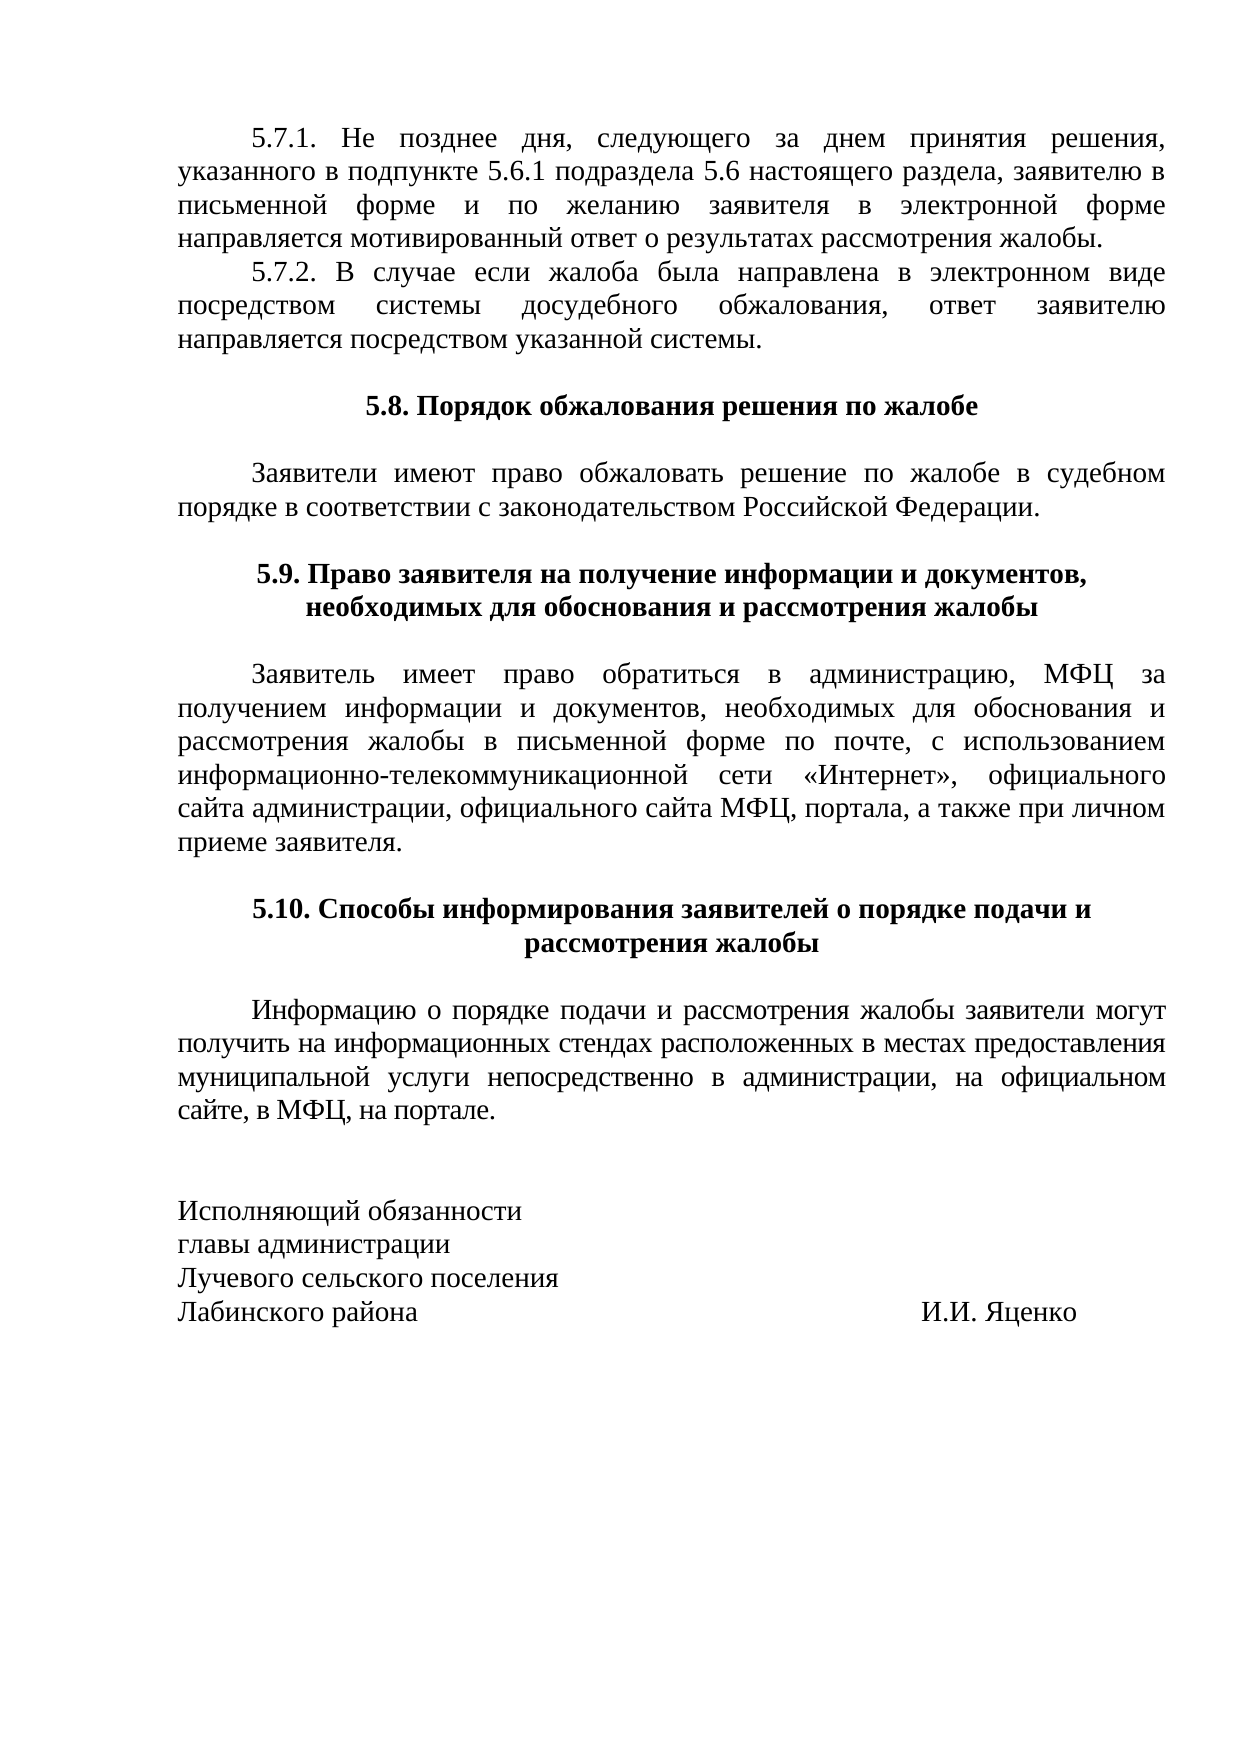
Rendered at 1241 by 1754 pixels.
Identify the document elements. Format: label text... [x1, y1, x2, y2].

text 5.10. Способы информирования заявителей о порядке подачи и рассмотрения жалобы [177, 891, 1167, 958]
text 5.7.1. Не позднее дня, следующего за днем принятия решения, указанного в подпункте 5.6.1 подраздела 5.6 настоящего раздела, заявителю в письменной форме и по желанию заявителя в электронной форме направляется мотивированный ответ о результатах рассмотрения жалобы. [177, 120, 1167, 254]
text 5.7.2. В случае если жалоба была направлена в электронном виде посредством системы досудебного обжалования, ответ заявителю направляется посредством указанной системы. [177, 254, 1167, 354]
text Заявители имеют право обжаловать решение по жалобе в судебном порядке в соответствии с законодательством Российской Федерации. [177, 455, 1167, 522]
text Лучевого сельского поселения [177, 1260, 1167, 1294]
text 5.8. Порядок обжалования решения по жалобе [177, 388, 1167, 422]
text 5.9. Право заявителя на получение информации и документов, необходимых для обоснования и рассмотрения жалобы [177, 556, 1167, 623]
text Заявитель имеет право обратиться в администрацию, МФЦ за получением информации и документов, необходимых для обоснования и рассмотрения жалобы в письменной форме по почте, с использованием информационно-телекоммуникационной сети «Интернет», официального сайта администрации, официального сайта МФЦ, портала, а также при личном приеме заявителя. [177, 656, 1167, 858]
text главы администрации [177, 1227, 1167, 1260]
text Исполняющий обязанности [177, 1193, 1167, 1227]
text Лабинского района И.И. Яценко [177, 1294, 1167, 1327]
text Информацию о порядке подачи и рассмотрения жалобы заявители могут получить на информационных стендах расположенных в местах предоставления муниципальной услуги непосредственно в администрации, на официальном сайте, в МФЦ, на портале. [177, 992, 1167, 1126]
